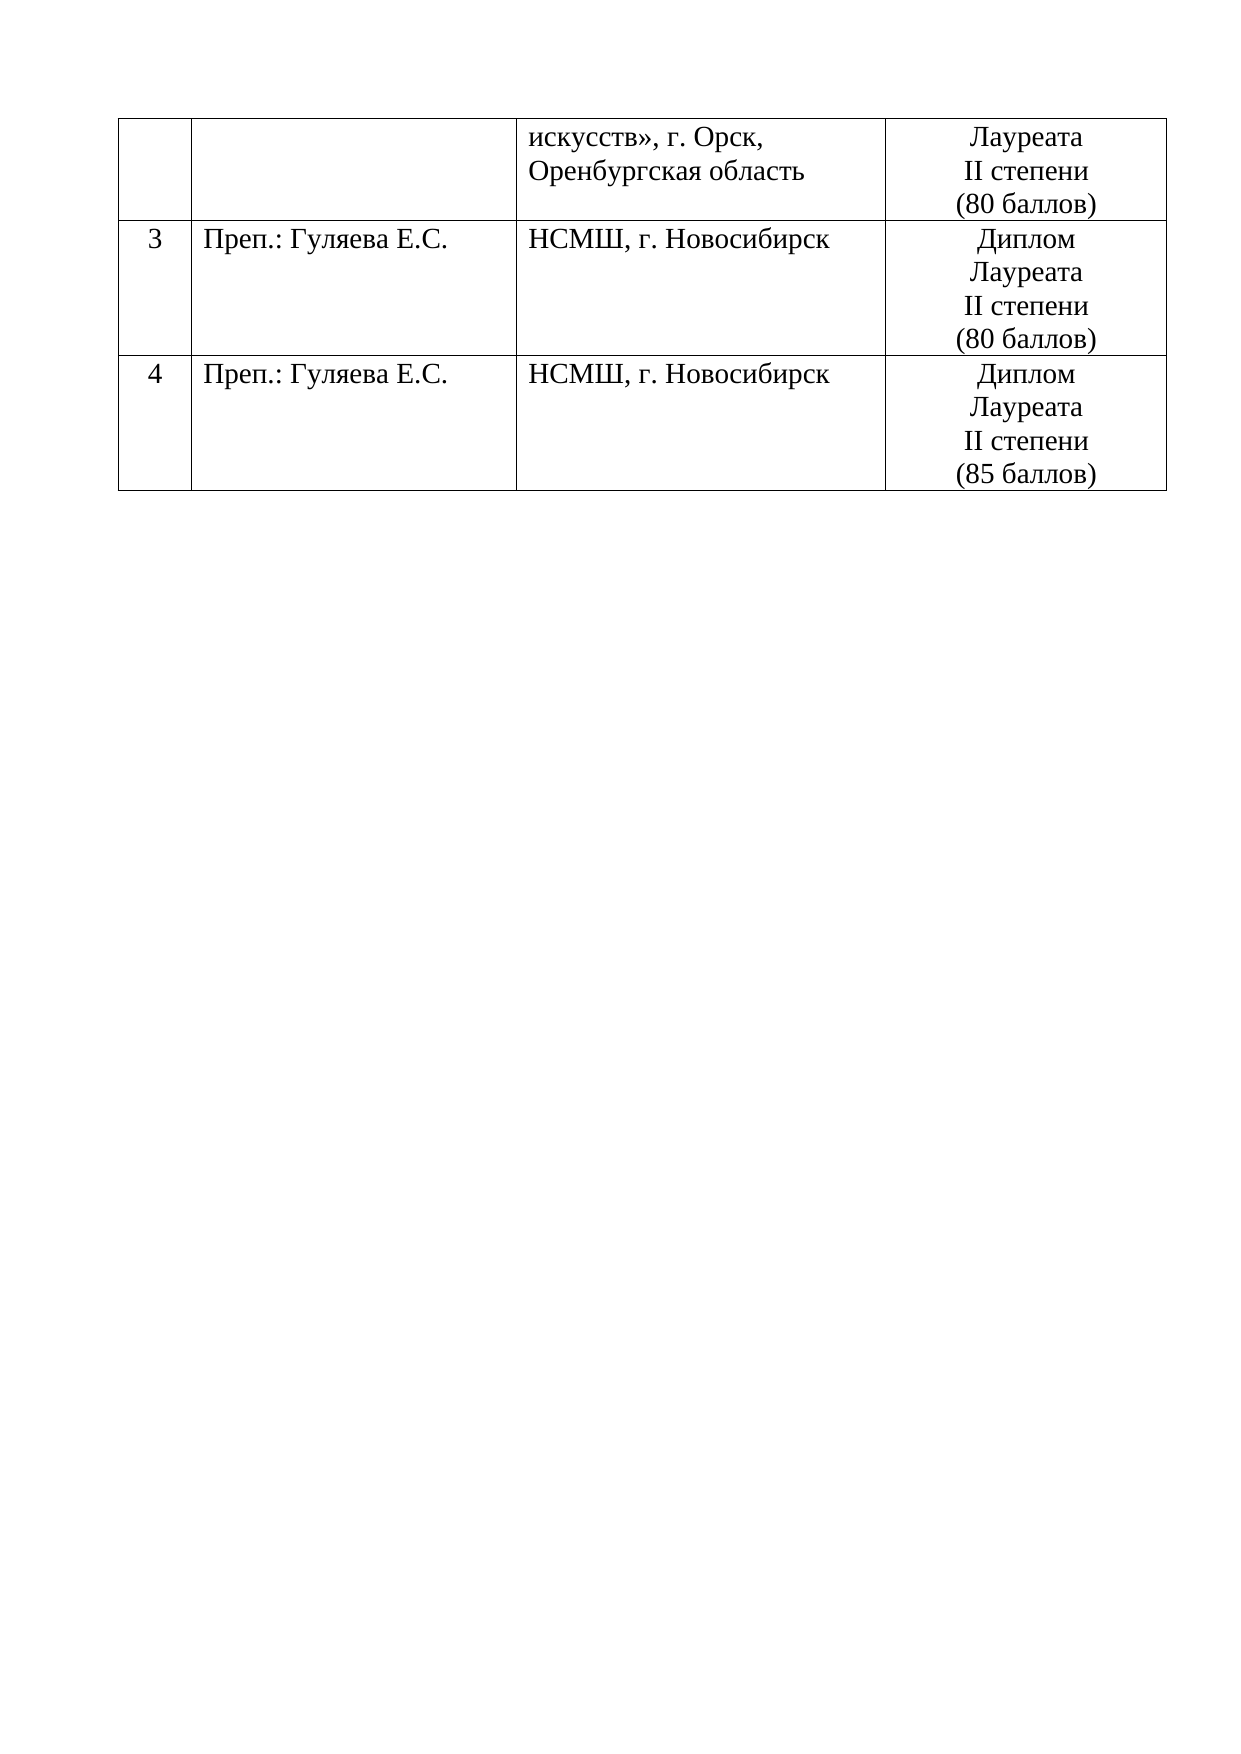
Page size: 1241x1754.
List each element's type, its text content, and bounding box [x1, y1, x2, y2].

table_cell НСМШ, г. Новосибирск [517, 221, 885, 355]
table_cell 2 [119, 119, 191, 220]
table_cell Диплом Лауреата II степени (80 баллов) [886, 221, 1166, 355]
table_cell Преп.: Гуляева Е.С. [192, 356, 516, 490]
table_cell 4 [119, 356, 191, 490]
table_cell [886, 119, 1166, 220]
table_cell Преп.: Гуляева Е.С. [192, 221, 516, 355]
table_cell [517, 119, 885, 220]
table_cell 3 [119, 221, 191, 355]
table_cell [192, 119, 516, 220]
table_cell НСМШ, г. Новосибирск [517, 356, 885, 490]
table_cell Диплом Лауреата II степени (85 баллов) [886, 356, 1166, 490]
